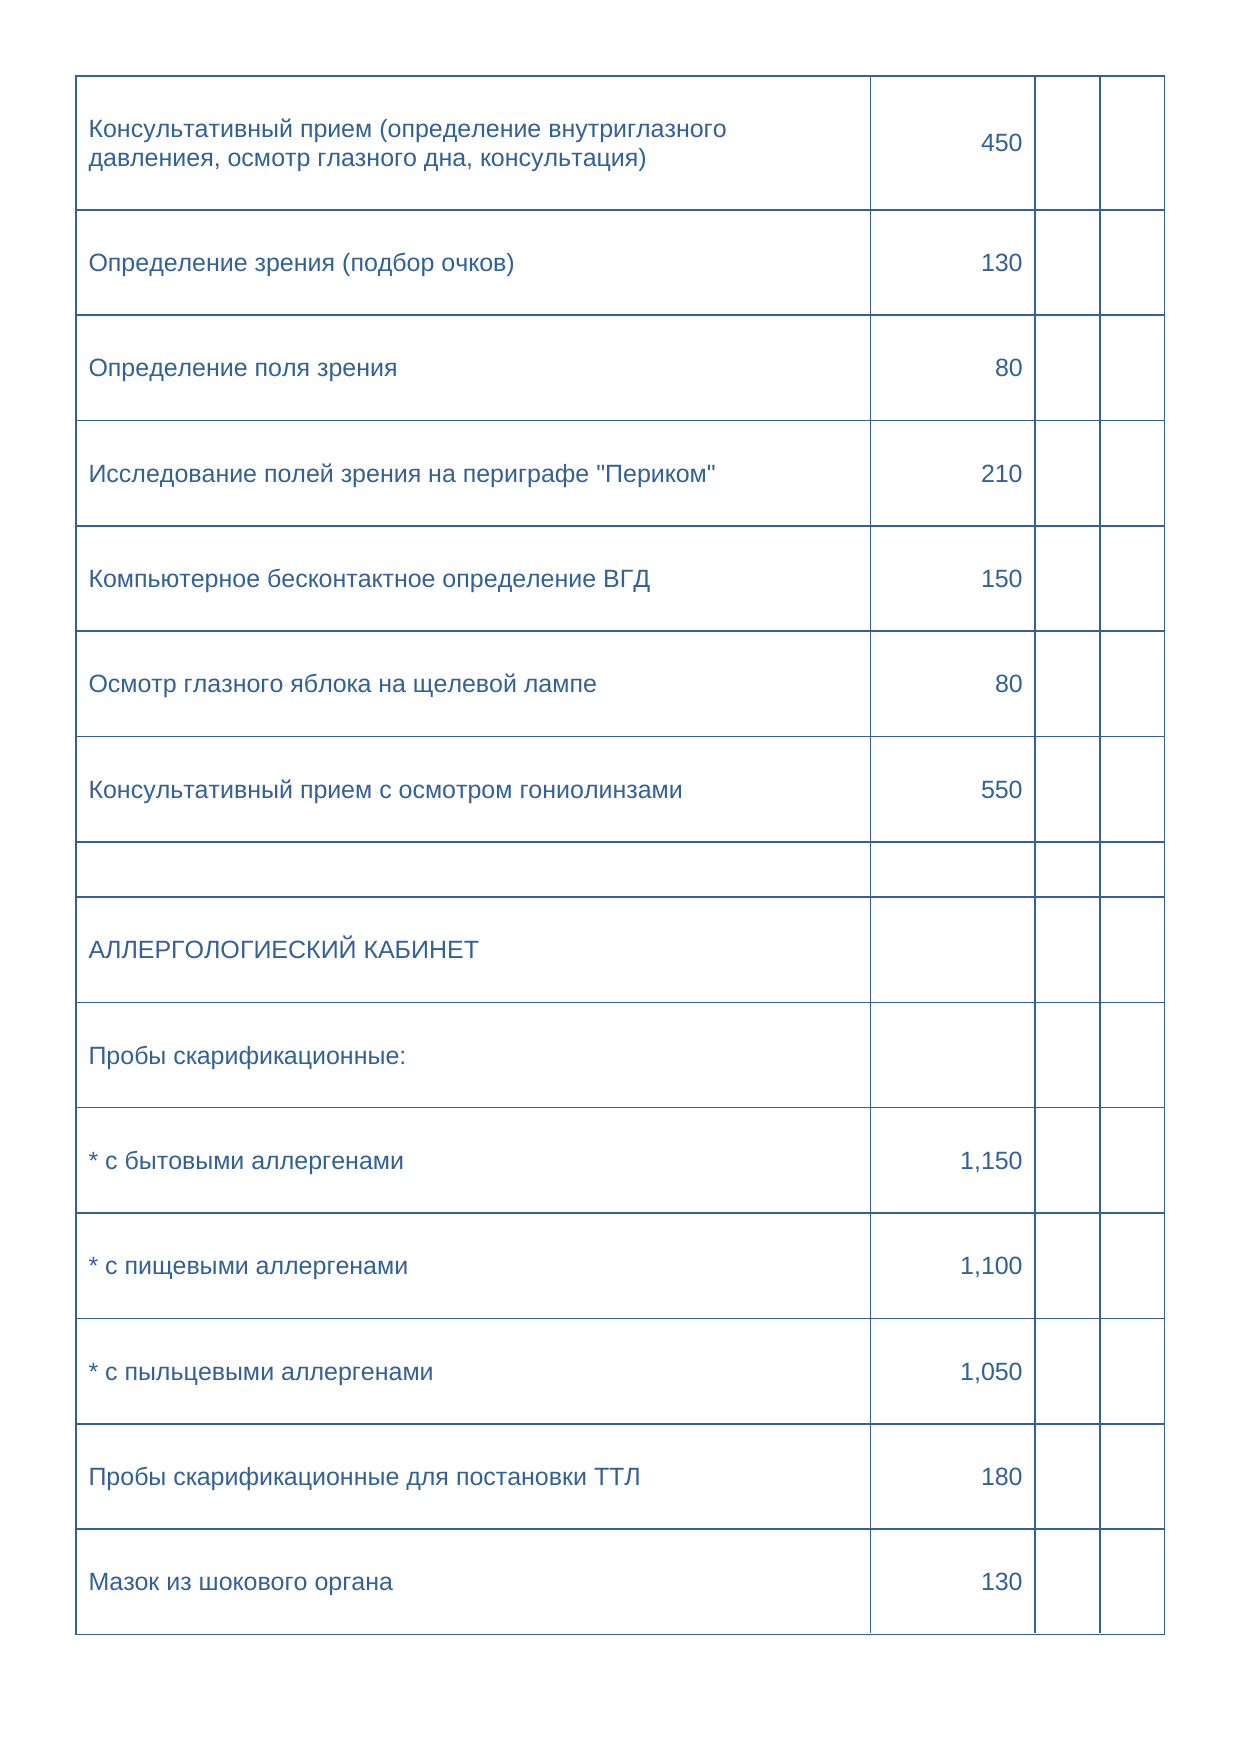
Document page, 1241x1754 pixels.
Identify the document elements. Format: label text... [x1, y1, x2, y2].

table_cell Консультативный прием (определение внутриглазного давлениея, осмотр глазного дна, консультация) [77, 77, 870, 209]
table_cell 80 [871, 632, 1034, 736]
table_cell 1,100 [871, 1214, 1034, 1317]
table_cell [1036, 1425, 1099, 1528]
table_cell АЛЛЕРГОЛОГИЕСКИЙ КАБИНЕТ [77, 898, 870, 1002]
table_cell 1,050 [871, 1319, 1034, 1423]
table_cell [871, 898, 1034, 1002]
table_cell [1101, 1214, 1164, 1317]
table_cell [1101, 898, 1164, 1002]
table_cell Пробы скарификационные: [77, 1003, 870, 1107]
table_cell [1101, 632, 1164, 736]
table_cell Мазок из шокового органа [77, 1530, 870, 1633]
table_cell 180 [871, 1425, 1034, 1528]
table_cell [1036, 211, 1099, 314]
table_cell [1101, 316, 1164, 420]
table_cell 550 [871, 737, 1034, 841]
table_cell [1036, 1319, 1099, 1423]
table_cell [1101, 1530, 1164, 1633]
table_cell [1036, 898, 1099, 1002]
table_cell [1036, 737, 1099, 841]
table_cell Осмотр глазного яблока на щелевой лампе [77, 632, 870, 736]
table_cell 450 [871, 77, 1034, 209]
table_cell [1036, 1214, 1099, 1317]
table_cell [1101, 737, 1164, 841]
table_cell [1101, 421, 1164, 525]
table_cell [1101, 77, 1164, 209]
table_cell [77, 843, 870, 896]
table_cell [1101, 843, 1164, 896]
table_cell [871, 843, 1034, 896]
table_cell [1036, 527, 1099, 630]
table_cell [1101, 1319, 1164, 1423]
table_cell [1036, 316, 1099, 420]
table_cell Определение поля зрения [77, 316, 870, 420]
table_cell [1101, 1108, 1164, 1212]
table_cell Пробы скарификационные для постановки ТТЛ [77, 1425, 870, 1528]
table_cell [1036, 1003, 1099, 1107]
table_cell [1036, 632, 1099, 736]
table_cell [1101, 527, 1164, 630]
table_cell [1036, 77, 1099, 209]
table_cell [1036, 421, 1099, 525]
table_cell [1101, 1425, 1164, 1528]
table_cell Компьютерное бесконтактное определение ВГД [77, 527, 870, 630]
table_cell [871, 1003, 1034, 1107]
table_cell Определение зрения (подбор очков) [77, 211, 870, 314]
table_cell * с бытовыми аллергенами [77, 1108, 870, 1212]
table_cell [1101, 211, 1164, 314]
table_cell [1101, 1003, 1164, 1107]
table_cell [1036, 1108, 1099, 1212]
table_cell * с пыльцевыми аллергенами [77, 1319, 870, 1423]
table_cell 80 [871, 316, 1034, 420]
table_cell 1,150 [871, 1108, 1034, 1212]
table_cell Консультативный прием с осмотром гониолинзами [77, 737, 870, 841]
table_cell [1036, 843, 1099, 896]
table_cell [1036, 1530, 1099, 1633]
table_cell 210 [871, 421, 1034, 525]
table_cell * с пищевыми аллергенами [77, 1214, 870, 1317]
table_cell 130 [871, 211, 1034, 314]
table_cell 130 [871, 1530, 1034, 1633]
table_cell Исследование полей зрения на периграфе "Периком" [77, 421, 870, 525]
table_cell 150 [871, 527, 1034, 630]
